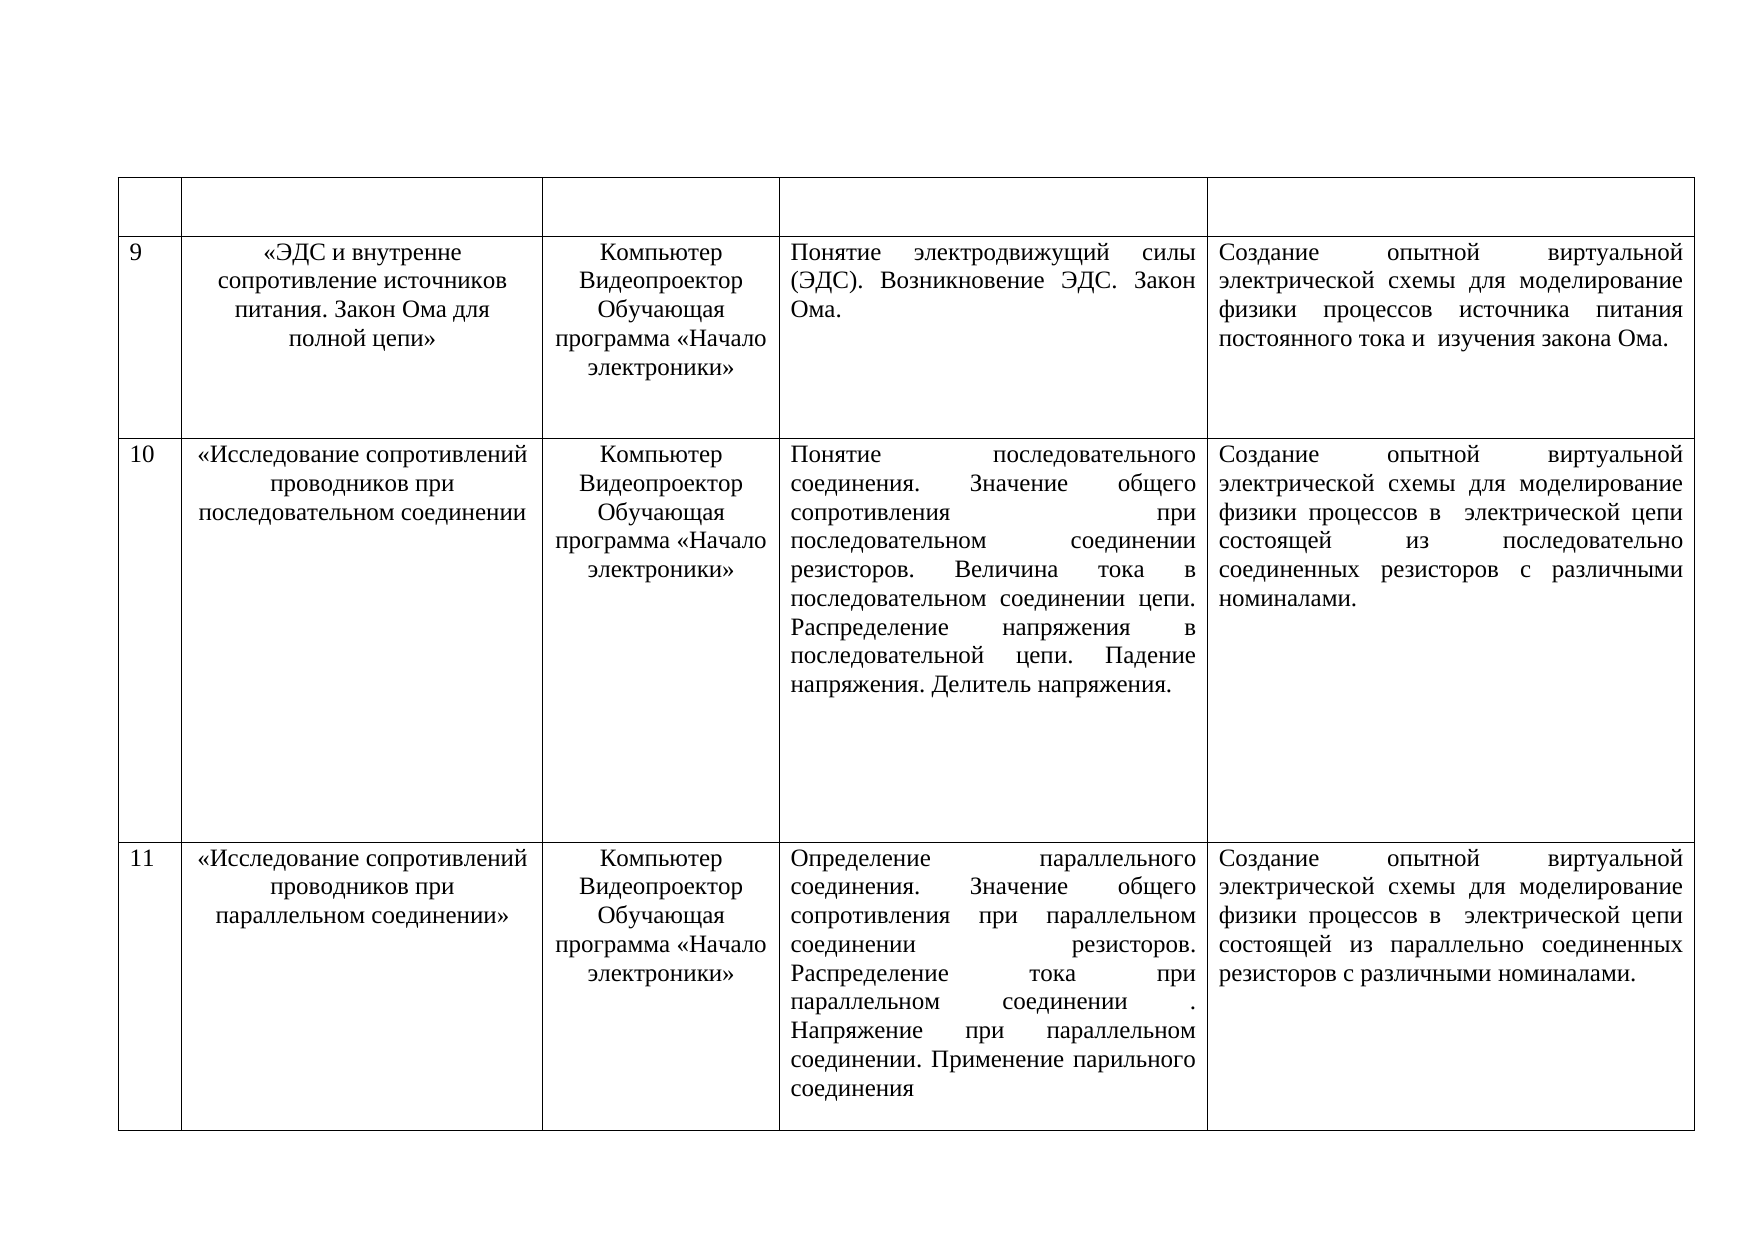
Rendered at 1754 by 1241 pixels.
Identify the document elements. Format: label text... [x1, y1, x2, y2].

table_cell 9 [119, 237, 181, 438]
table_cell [780, 843, 1207, 1130]
table_cell 10 [119, 439, 181, 842]
table_cell Компьютер Видеопроектор Обучающая программа «Начало электроники» [543, 439, 779, 842]
table_cell Компьютер Видеопроектор Обучающая программа «Начало электроники» [543, 237, 779, 438]
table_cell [182, 178, 542, 236]
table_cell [780, 178, 1207, 236]
table_cell «ЭДС и внутренне сопротивление источников питания. Закон Ома для полной цепи» [182, 237, 542, 438]
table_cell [1208, 178, 1694, 236]
table_cell Понятие электродвижущий силы (ЭДС). Возникновение ЭДС. Закон Ома. [780, 237, 1207, 438]
table_cell 8 [119, 178, 181, 236]
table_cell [543, 178, 779, 236]
table_cell Создание опытной виртуальной электрической схемы для моделирование физики процессов в электрической цепи состоящей из последовательно соединенных резисторов с различными номиналами. [1208, 439, 1694, 842]
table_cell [543, 843, 779, 1130]
table_cell Понятие последовательного соединения. Значение общего сопротивления при последовательном соединении резисторов. Величина тока в последовательном соединении цепи. Распределение напряжения в последовательной цепи. Падение напряжения. Делитель напряжения. [780, 439, 1207, 842]
table_cell «Исследование сопротивлений проводников при последовательном соединении [182, 439, 542, 842]
table_cell 11 [119, 843, 181, 1130]
table_cell Создание опытной виртуальной электрической схемы для моделирование физики процессов источника питания постоянного тока и изучения закона Ома. [1208, 237, 1694, 438]
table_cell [1208, 843, 1694, 1130]
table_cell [182, 843, 542, 1130]
